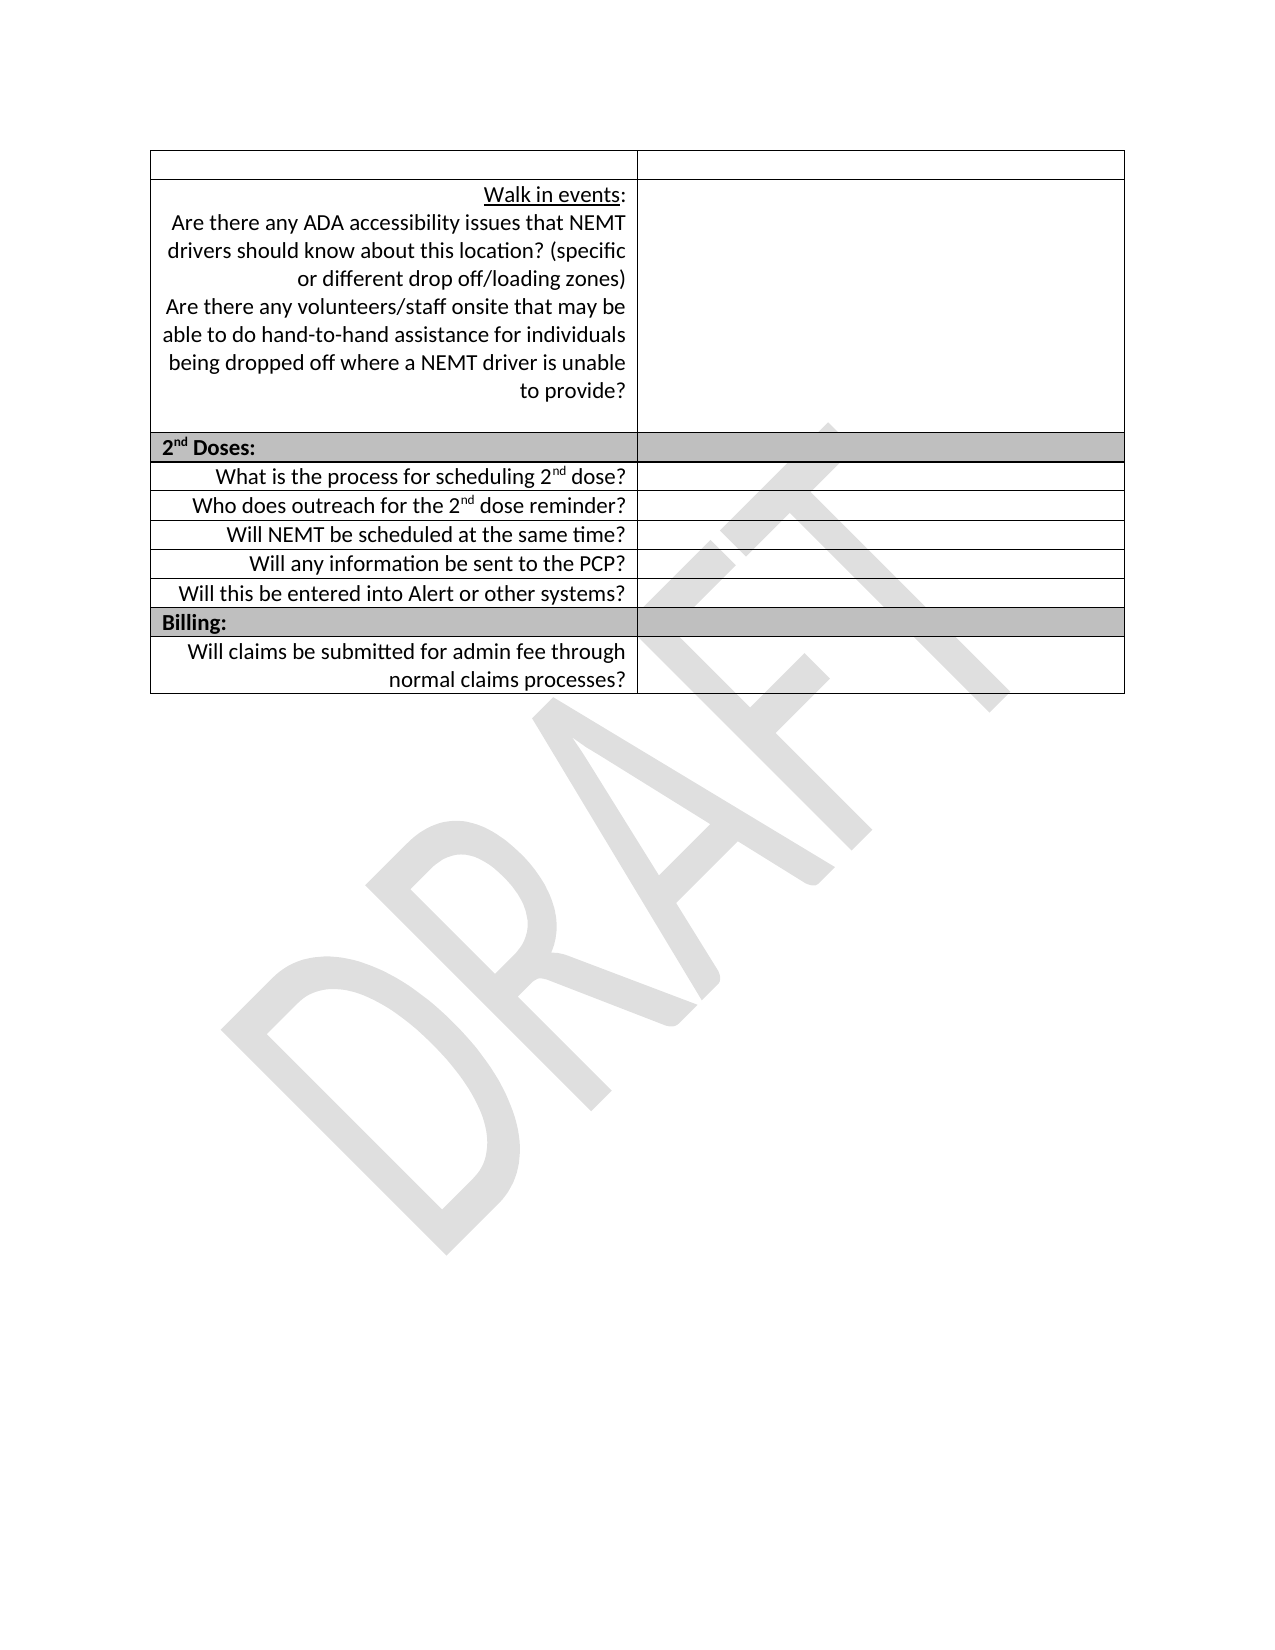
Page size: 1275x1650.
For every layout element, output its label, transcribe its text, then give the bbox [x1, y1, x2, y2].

table_cell Who does outreach for the 2nd dose reminder? [151, 491, 637, 519]
table_cell [638, 433, 1124, 461]
table_cell What is the process for scheduling 2nd dose? [151, 463, 637, 490]
table_cell [638, 151, 1124, 179]
table_cell [638, 491, 1124, 519]
table_cell Walk in events: Are there any ADA accessibility issues that NEMT drivers should know about this location? (specific or different drop off/loading zones) Are there any volunteers/staff onsite that may be able to do hand-to-hand assistance for individuals being dropped off where a NEMT driver is unable to provide? [151, 180, 637, 432]
table_cell [638, 521, 1124, 548]
table_cell Will any information be sent to the PCP? [151, 550, 637, 578]
table_cell [638, 579, 1124, 607]
table_cell 2nd Doses: [151, 433, 637, 461]
table_cell [638, 180, 1124, 432]
table_cell [638, 550, 1124, 578]
table_cell [638, 463, 1124, 490]
table_cell Will this be entered into Alert or other systems? [151, 579, 637, 607]
table_cell Billing: [151, 608, 637, 636]
table_cell Will claims be submitted for admin fee through normal claims processes? [151, 637, 637, 693]
table_cell [638, 637, 1124, 693]
table_cell Will NEMT be scheduled at the same time? [151, 521, 637, 548]
table_cell [638, 608, 1124, 636]
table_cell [151, 151, 637, 179]
